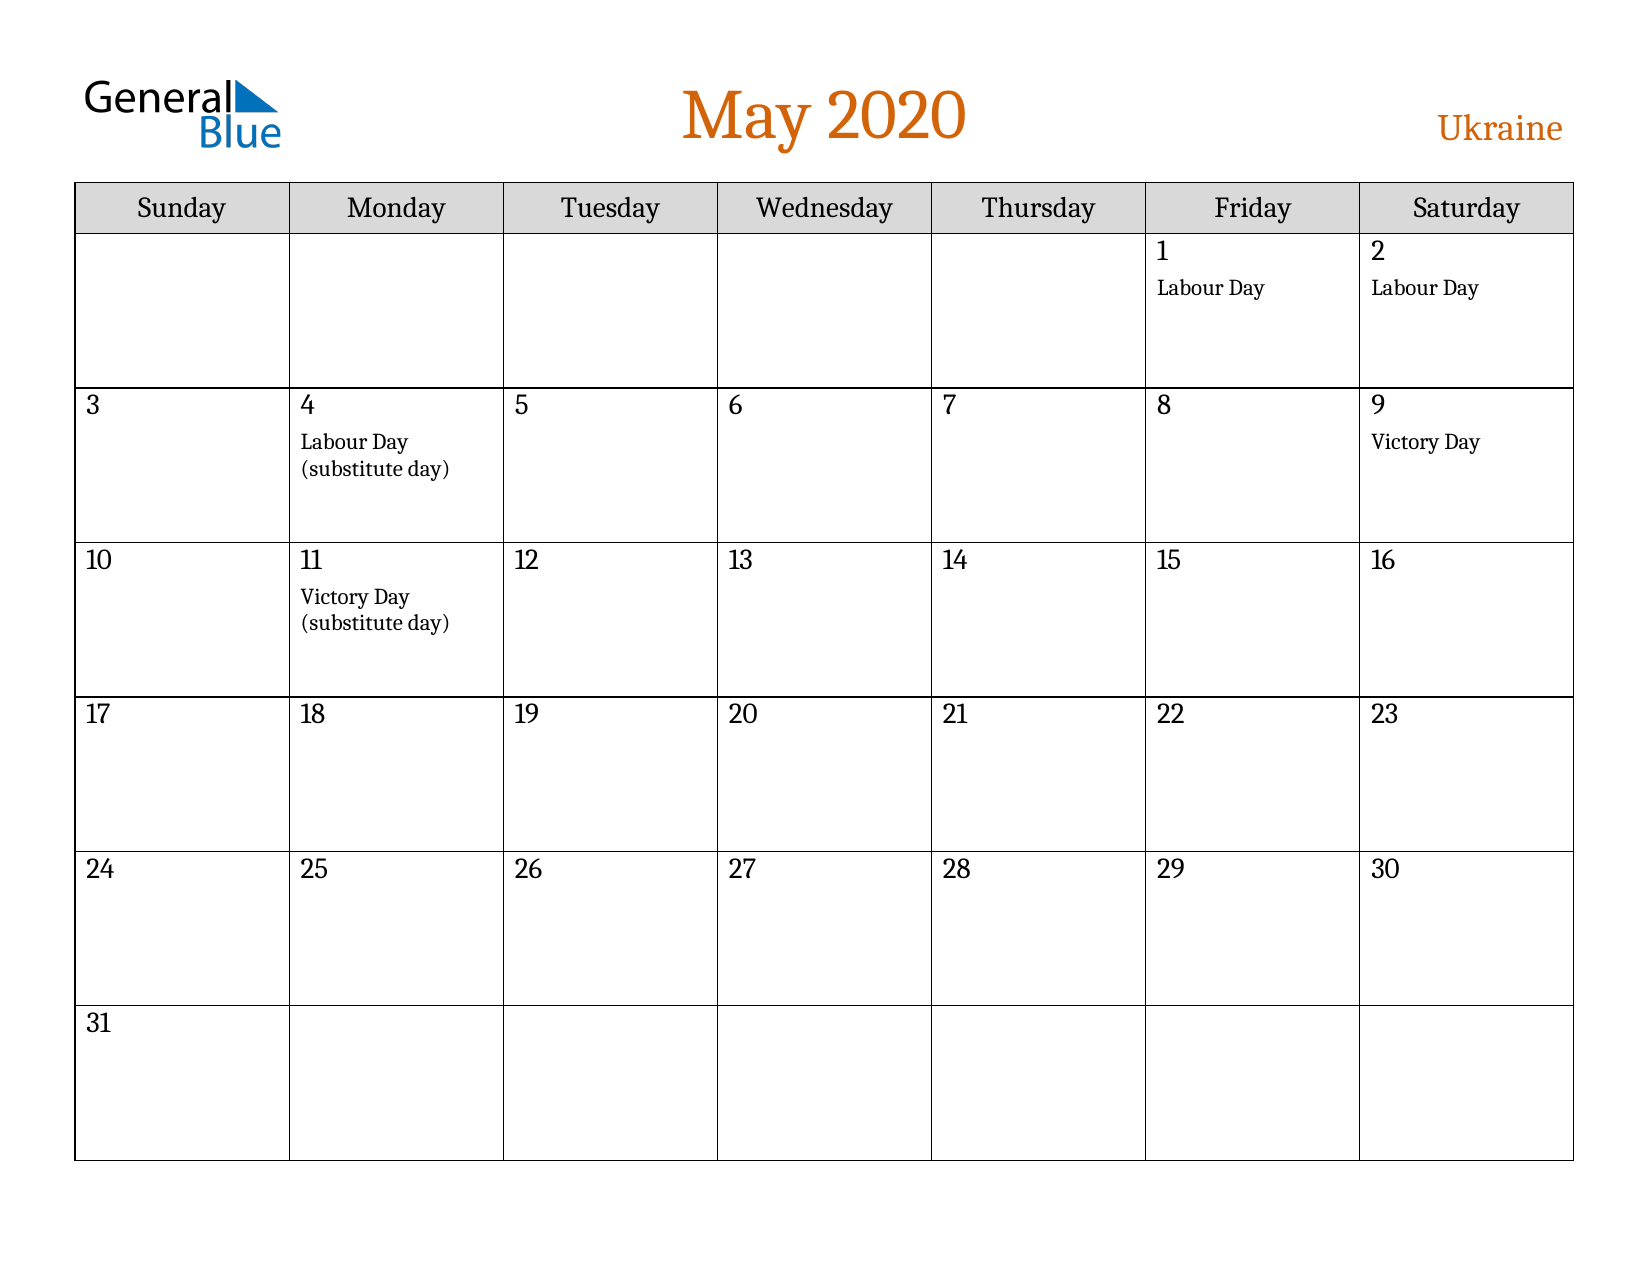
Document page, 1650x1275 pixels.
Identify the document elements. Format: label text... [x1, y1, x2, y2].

table_cell 19 [504, 698, 717, 738]
table_cell Saturday [1360, 183, 1573, 233]
table_cell 7 [932, 389, 1145, 429]
table_cell [504, 893, 717, 1005]
table_cell 4 [290, 389, 503, 429]
table_cell Tuesday [504, 183, 717, 233]
table_cell 30 [1360, 852, 1573, 893]
table_cell 29 [1146, 852, 1359, 893]
table_cell [290, 1047, 503, 1160]
table_cell Monday [290, 183, 503, 233]
table_cell 1 [1146, 234, 1359, 275]
table_cell [290, 234, 503, 275]
table_cell Thursday [932, 183, 1145, 233]
table_cell [932, 1006, 1145, 1047]
table_cell 22 [1146, 698, 1359, 738]
table_cell 12 [504, 543, 717, 584]
table_cell [1146, 893, 1359, 1005]
table_cell [1360, 893, 1573, 1005]
table_cell [932, 429, 1145, 542]
table_cell 31 [76, 1006, 289, 1047]
table_cell [76, 275, 289, 387]
table_cell [718, 1006, 931, 1047]
table_cell [718, 275, 931, 387]
table_cell 16 [1360, 543, 1573, 584]
table_cell [932, 893, 1145, 1005]
table_cell 9 [1360, 389, 1573, 429]
table_cell 8 [1146, 389, 1359, 429]
table_cell 24 [76, 852, 289, 893]
table_cell Friday [1146, 183, 1359, 233]
table_cell [76, 234, 289, 275]
table_cell [504, 429, 717, 542]
table_cell 5 [504, 389, 717, 429]
table_cell 20 [718, 698, 931, 738]
table_cell Labour Day [1146, 275, 1359, 387]
table_cell [76, 584, 289, 696]
table_cell 28 [932, 852, 1145, 893]
table_cell [76, 429, 289, 542]
picture [85, 80, 281, 148]
table_cell 26 [504, 852, 717, 893]
table_cell [290, 1006, 503, 1047]
table_cell Labour Day (substitute day) [290, 429, 503, 542]
table_cell [504, 1006, 717, 1047]
table_cell [76, 738, 289, 851]
table_cell [718, 234, 931, 275]
table_cell Victory Day [1360, 429, 1573, 542]
table_cell [290, 893, 503, 1005]
table_cell [504, 738, 717, 851]
table_cell 3 [76, 389, 289, 429]
table_header May 2020 [503, 75, 1146, 182]
table_cell [932, 234, 1145, 275]
table_cell [290, 275, 503, 387]
table_cell Sunday [76, 183, 289, 233]
table_cell [1360, 1047, 1573, 1160]
table_cell [1146, 429, 1359, 542]
table_cell [1146, 1047, 1359, 1160]
table_cell 14 [932, 543, 1145, 584]
table_cell 11 [290, 543, 503, 584]
table_cell [504, 1047, 717, 1160]
table_cell [718, 1047, 931, 1160]
table_cell Labour Day [1360, 275, 1573, 387]
table_cell 27 [718, 852, 931, 893]
table_cell 13 [718, 543, 931, 584]
table_cell [504, 584, 717, 696]
table_cell [1146, 1006, 1359, 1047]
table_cell 15 [1146, 543, 1359, 584]
table_cell [76, 1047, 289, 1160]
table_cell [76, 893, 289, 1005]
table_cell [932, 738, 1145, 851]
table_cell [932, 584, 1145, 696]
table_cell 21 [932, 698, 1145, 738]
table_cell [1360, 584, 1573, 696]
table_cell [932, 1047, 1145, 1160]
table_cell [932, 275, 1145, 387]
table_cell 23 [1360, 698, 1573, 738]
table_cell [718, 429, 931, 542]
table_cell 2 [1360, 234, 1573, 275]
table_cell [1146, 738, 1359, 851]
table_cell [1360, 738, 1573, 851]
table_header [75, 75, 503, 182]
table_cell [504, 234, 717, 275]
table_cell 25 [290, 852, 503, 893]
table_cell [718, 584, 931, 696]
table_cell Victory Day (substitute day) [290, 584, 503, 696]
table_cell [718, 738, 931, 851]
table_cell 6 [718, 389, 931, 429]
table_cell [1360, 1006, 1573, 1047]
table_header Ukraine [1146, 75, 1574, 182]
table_cell 10 [76, 543, 289, 584]
table_cell Wednesday [718, 183, 931, 233]
table_cell [504, 275, 717, 387]
table_cell [718, 893, 931, 1005]
table_cell 17 [76, 698, 289, 738]
table_cell [290, 738, 503, 851]
table_cell [1146, 584, 1359, 696]
table_cell 18 [290, 698, 503, 738]
